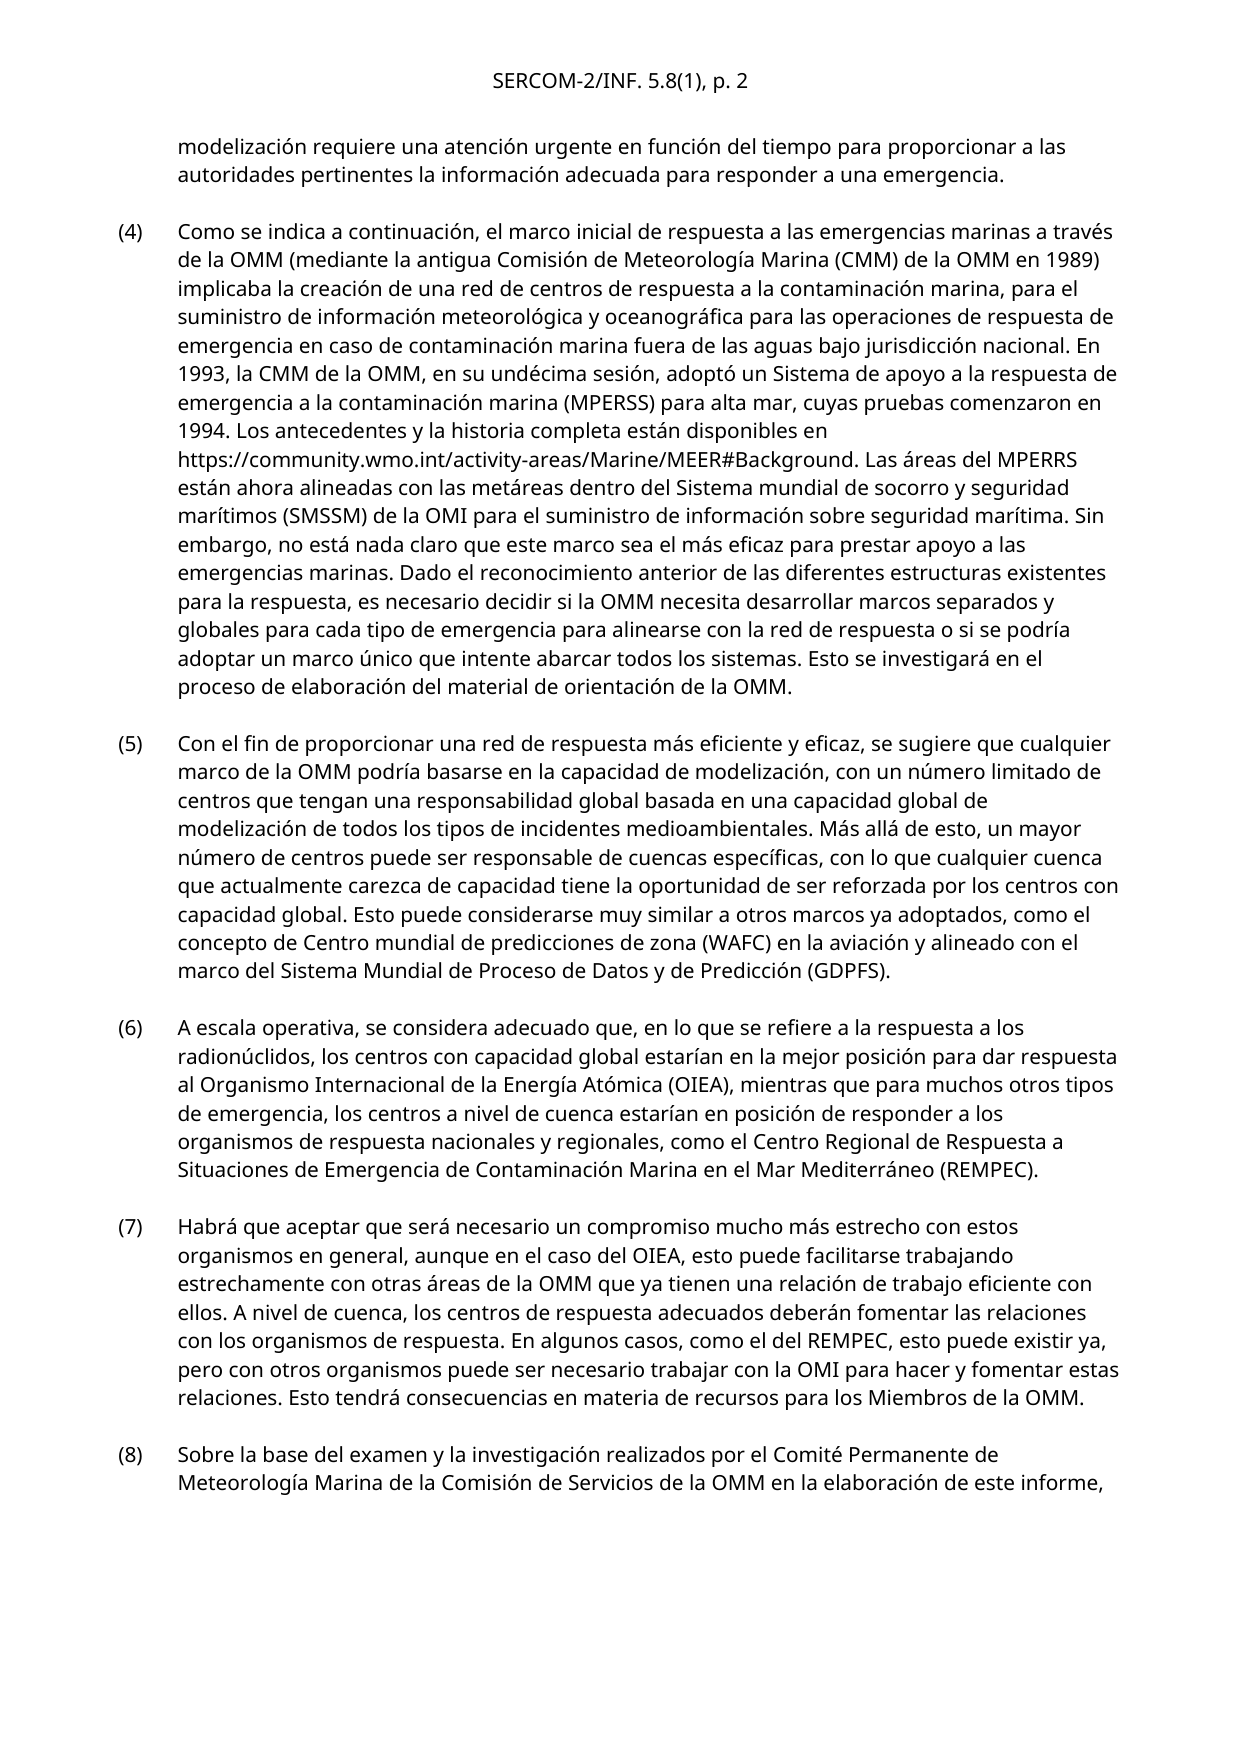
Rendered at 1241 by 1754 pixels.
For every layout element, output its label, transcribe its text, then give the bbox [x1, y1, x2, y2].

list Como se indica a continuación, el marco inicial de respuesta a las emergencias marinas a través de la OMM (mediante la antigua Comisión de Meteorología Marina (CMM) de la OMM en 1989) implicaba la creación de una red de centros de respuesta a la contaminación marina, para el suministro de información meteorológica y oceanográfica para las operaciones de respuesta de emergencia en caso de contaminación marina fuera de las aguas bajo jurisdicción nacional. En 1993, la CMM de la OMM, en su undécima sesión, adoptó un Sistema de apoyo a la respuesta de emergencia a la contaminación marina (MPERSS) para alta mar, cuyas pruebas comenzaron en 1994. Los antecedentes y la historia completa están disponibles en https://community.wmo.int/activity-areas/Marine/MEER#Background. Las áreas del MPERRS están ahora alineadas con las metáreas dentro del Sistema mundial de socorro y seguridad marítimos (SMSSM) de la OMI para el suministro de información sobre seguridad marítima. Sin embargo, no está nada claro que este marco sea el más eficaz para prestar apoyo a las emergencias marinas. Dado el reconocimiento anterior de las diferentes estructuras existentes para la respuesta, es necesario decidir si la OMM necesita desarrollar marcos separados y globales para cada tipo de emergencia para alinearse con la red de respuesta o si se podría adoptar un marco único que intente abarcar todos los sistemas. Esto se investigará en el proceso de elaboración del material de orientación de la OMM. [118, 217, 1122, 701]
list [118, 132, 1122, 189]
list A escala operativa, se considera adecuado que, en lo que se refiere a la respuesta a los radionúclidos, los centros con capacidad global estarían en la mejor posición para dar respuesta al Organismo Internacional de la Energía Atómica (OIEA), mientras que para muchos otros tipos de emergencia, los centros a nivel de cuenca estarían en posición de responder a los organismos de respuesta nacionales y regionales, como el Centro Regional de Respuesta a Situaciones de Emergencia de Contaminación Marina en el Mar Mediterráneo (REMPEC). [118, 1013, 1122, 1184]
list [118, 1440, 1122, 1497]
list Con el fin de proporcionar una red de respuesta más eficiente y eficaz, se sugiere que cualquier marco de la OMM podría basarse en la capacidad de modelización, con un número limitado de centros que tengan una responsabilidad global basada en una capacidad global de modelización de todos los tipos de incidentes medioambientales. Más allá de esto, un mayor número de centros puede ser responsable de cuencas específicas, con lo que cualquier cuenca que actualmente carezca de capacidad tiene la oportunidad de ser reforzada por los centros con capacidad global. Esto puede considerarse muy similar a otros marcos ya adoptados, como el concepto de Centro mundial de predicciones de zona (WAFC) en la aviación y alineado con el marco del Sistema Mundial de Proceso de Datos y de Predicción (GDPFS). [118, 729, 1122, 985]
list Habrá que aceptar que será necesario un compromiso mucho más estrecho con estos organismos en general, aunque en el caso del OIEA, esto puede facilitarse trabajando estrechamente con otras áreas de la OMM que ya tienen una relación de trabajo eficiente con ellos. A nivel de cuenca, los centros de respuesta adecuados deberán fomentar las relaciones con los organismos de respuesta. En algunos casos, como el del REMPEC, esto puede existir ya, pero con otros organismos puede ser necesario trabajar con la OMI para hacer y fomentar estas relaciones. Esto tendrá consecuencias en materia de recursos para los Miembros de la OMM. [118, 1212, 1122, 1412]
